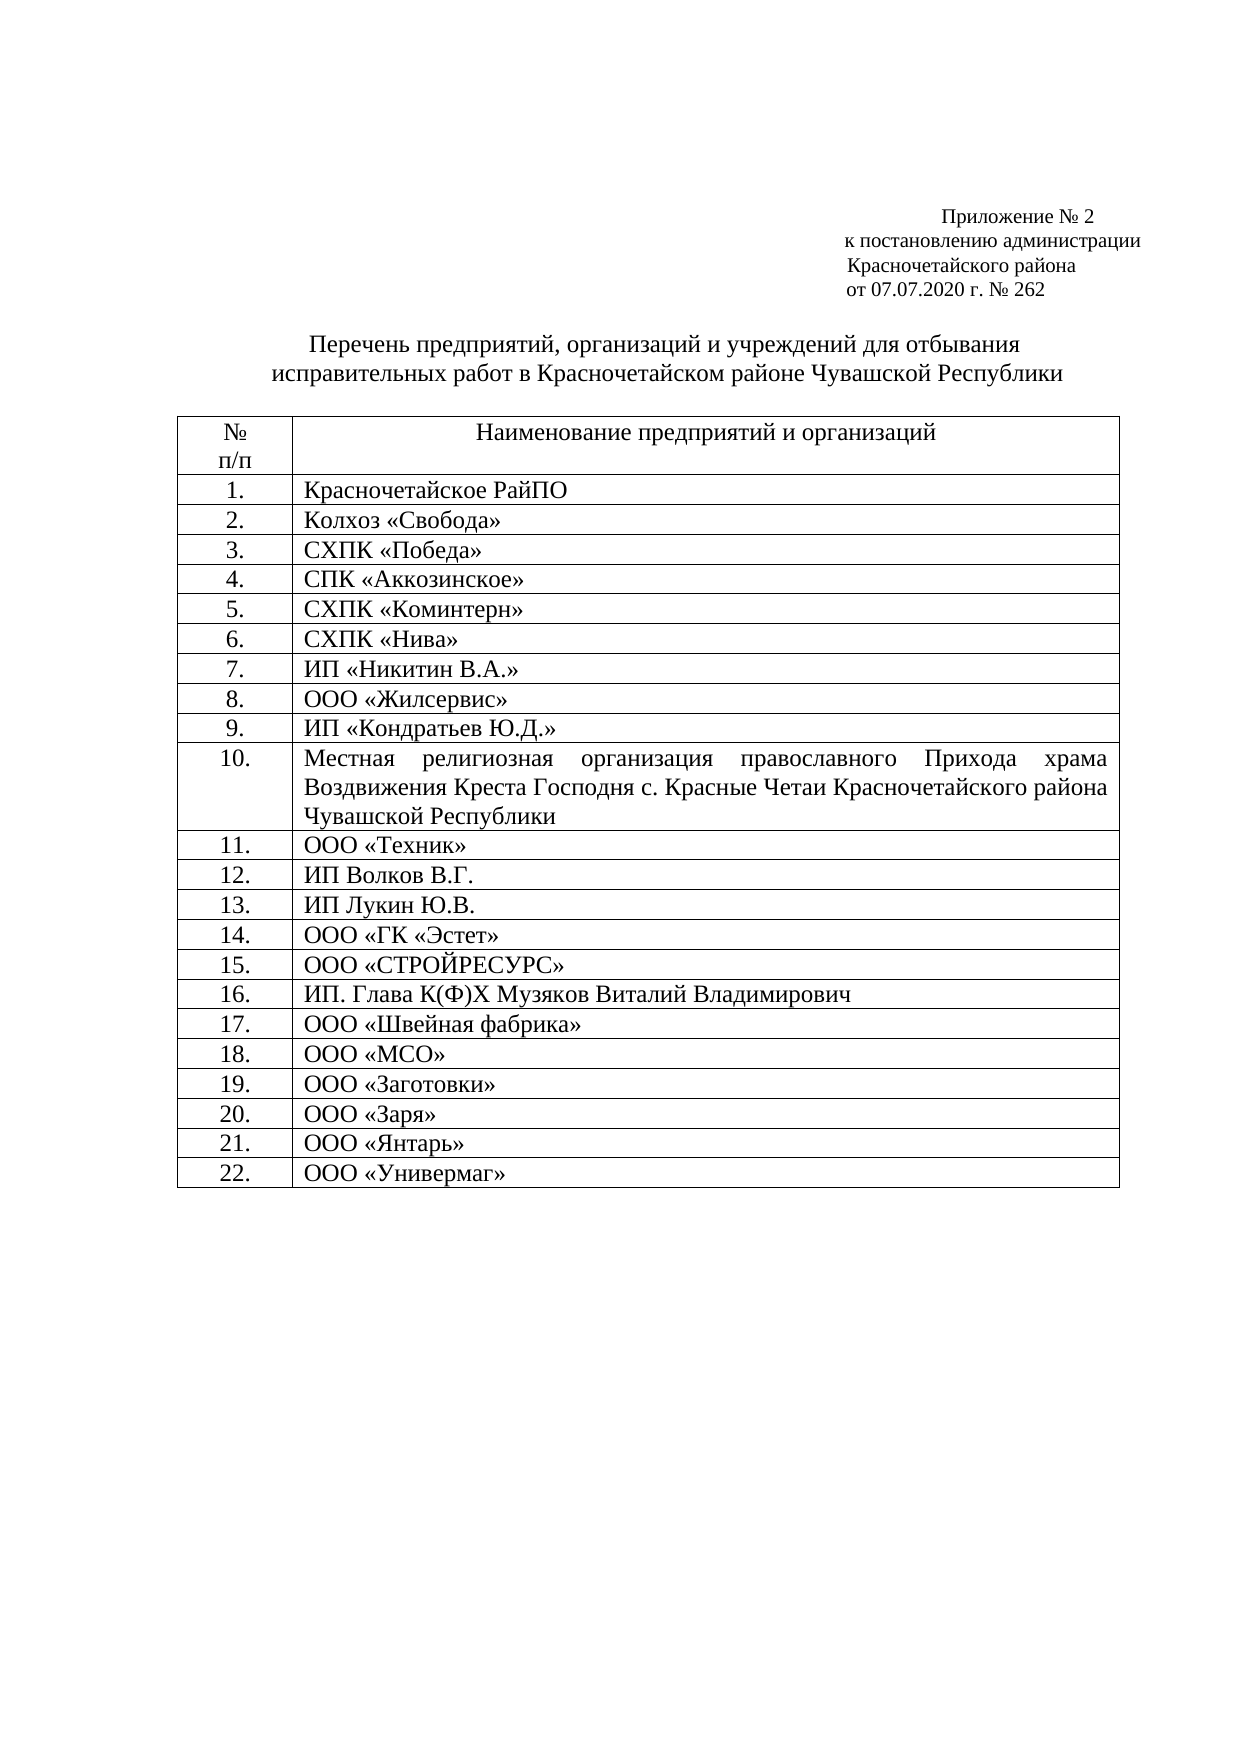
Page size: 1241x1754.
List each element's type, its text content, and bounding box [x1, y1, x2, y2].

table_cell 4. [178, 565, 292, 593]
table_cell 2. [178, 505, 292, 534]
table_cell 22. [178, 1158, 292, 1187]
table_cell ООО «СТРОЙРЕСУРС» [293, 950, 1119, 978]
table_cell ИП «Кондратьев Ю.Д.» [293, 714, 1119, 742]
text от 07.07.2020 г. № 262 [177, 277, 1152, 301]
table_cell 5. [178, 594, 292, 623]
table_cell 11. [178, 831, 292, 859]
table_cell 15. [178, 950, 292, 978]
table_cell 7. [178, 654, 292, 683]
table_cell 10. [178, 743, 292, 829]
table_cell 16. [178, 980, 292, 1008]
table_cell Колхоз «Свобода» [293, 505, 1119, 534]
table_cell 8. [178, 684, 292, 712]
table_cell ООО «Техник» [293, 831, 1119, 859]
table_cell 18. [178, 1039, 292, 1068]
text к постановлению администрации [177, 228, 1152, 252]
table_cell ИП Волков В.Г. [293, 860, 1119, 889]
table_cell ИП. Глава К(Ф)Х Музяков Виталий Владимирович [293, 980, 1119, 1008]
table_cell 12. [178, 860, 292, 889]
table_cell 14. [178, 920, 292, 949]
table_cell 6. [178, 624, 292, 653]
table_cell ООО «МСО» [293, 1039, 1119, 1068]
table_cell 19. [178, 1069, 292, 1098]
table_cell ООО «Универмаг» [293, 1158, 1119, 1187]
table_cell ООО «Швейная фабрика» [293, 1009, 1119, 1038]
table_cell 3. [178, 535, 292, 563]
table_cell Местная религиозная организация православного Прихода храма Воздвижения Креста Господня с. Красные Четаи Красночетайского района Чувашской Республики [293, 743, 1119, 829]
table_cell ООО «Жилсервис» [293, 684, 1119, 712]
table_cell 9. [178, 714, 292, 742]
table_cell ООО «Янтарь» [293, 1129, 1119, 1157]
text исправительных работ в Красночетайском районе Чувашской Республики [177, 358, 1152, 387]
table_cell ООО «ГК «Эстет» [293, 920, 1119, 949]
text Приложение № 2 [177, 204, 1152, 228]
table_cell ИП «Никитин В.А.» [293, 654, 1119, 683]
table_cell 13. [178, 890, 292, 919]
table_cell СХПК «Нива» [293, 624, 1119, 653]
table_cell 17. [178, 1009, 292, 1038]
table_cell Красночетайское РайПО [293, 475, 1119, 504]
table_cell ИП Лукин Ю.В. [293, 890, 1119, 919]
table_cell 21. [178, 1129, 292, 1157]
table_cell СХПК «Коминтерн» [293, 594, 1119, 623]
table_cell СПК «Аккозинское» [293, 565, 1119, 593]
table_header Наименование предприятий и организаций [293, 417, 1119, 474]
table_cell ООО «Заря» [293, 1099, 1119, 1127]
text Перечень предприятий, организаций и учреждений для отбывания [177, 329, 1152, 358]
table_cell ООО «Заготовки» [293, 1069, 1119, 1098]
table_cell СХПК «Победа» [293, 535, 1119, 563]
table_cell 1. [178, 475, 292, 504]
table_header № п/п [178, 417, 292, 474]
text Красночетайского района [177, 252, 1152, 277]
table_cell 20. [178, 1099, 292, 1127]
